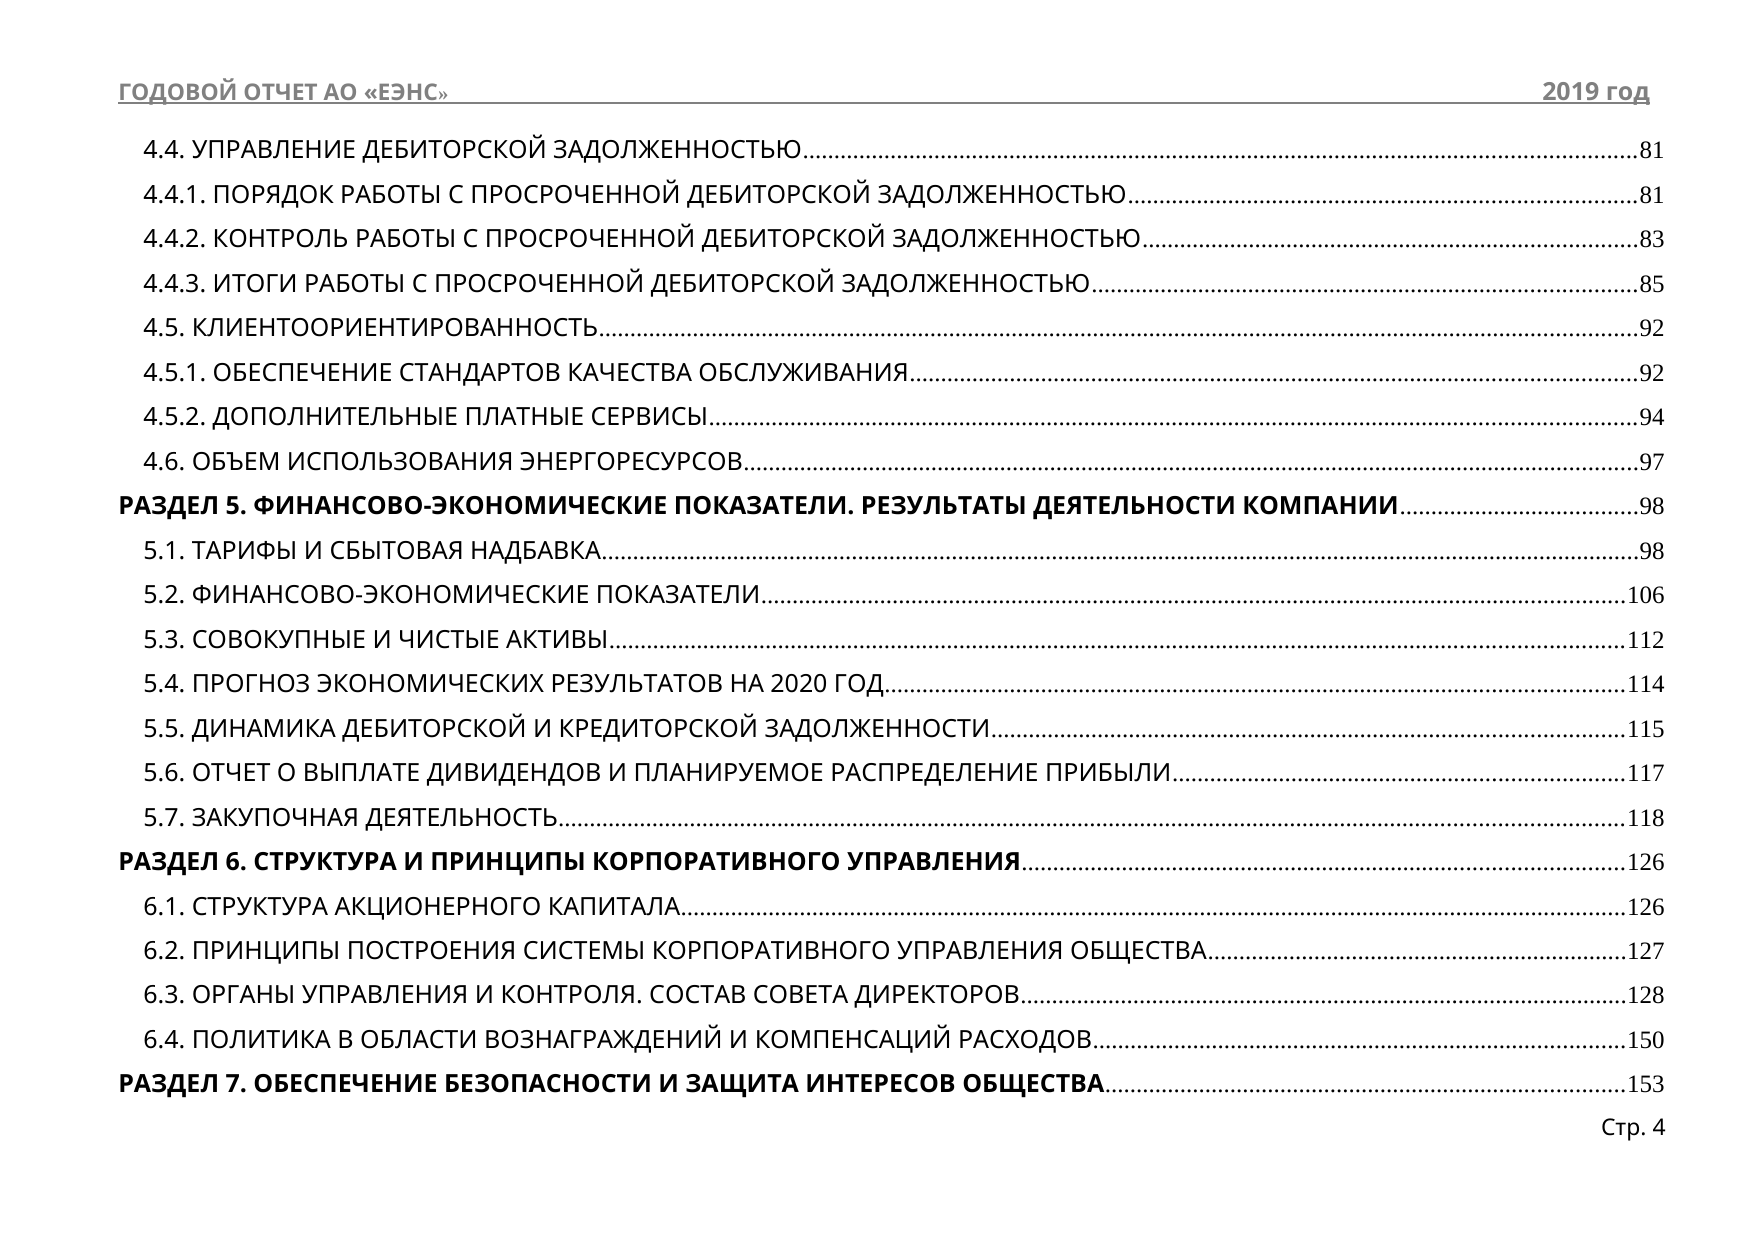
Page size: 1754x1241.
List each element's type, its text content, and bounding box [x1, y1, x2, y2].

text 6.2. ПРИНЦИПЫ ПОСТРОЕНИЯ СИСТЕМЫ КОРПОРАТИВНОГО УПРАВЛЕНИЯ ОБЩЕСТВА 127 [143, 933, 1665, 967]
text 5.7. ЗАКУПОЧНАЯ ДЕЯТЕЛЬНОСТЬ 118 [143, 799, 1665, 833]
text 5.5. ДИНАМИКА ДЕБИТОРСКОЙ И КРЕДИТОРСКОЙ ЗАДОЛЖЕННОСТИ 115 [143, 710, 1665, 744]
text 4.4.2. Контроль работы с просроченной дебиторской задолженностью 83 [143, 221, 1665, 255]
text 4.5.2. ДОПОЛНИТЕЛЬНЫЕ ПЛАТНЫЕ Сервисы 94 [143, 399, 1665, 433]
text 5.1. ТАРИФЫ И СБЫТОВАЯ НАДБАВКА 98 [143, 532, 1665, 566]
text 5.4. ПРОГНОЗ ЭКОНОМИЧЕСКИХ РЕЗУЛЬТАТОВ НА 2020 ГОД 114 [143, 666, 1665, 700]
text 4.5. КЛИЕНТООРИЕНТИРОВАННОСТЬ 92 [143, 310, 1665, 344]
text 4.5.1. Обеспечение стандартов качества обслуживания 92 [143, 354, 1665, 388]
text РАЗДЕЛ 5. ФИНАНСОВО-ЭКОНОМИЧЕСКИЕ ПОКАЗАТЕЛИ. РЕЗУЛЬТАТЫ ДЕЯТЕЛЬНОСТИ КОМПАНИИ 98 [118, 488, 1665, 522]
text 6.3. ОРГАНЫ УПРАВЛЕНИЯ И КОНТРОЛЯ. СОСТАВ СОВЕТА ДИРЕКТОРОВ 128 [143, 977, 1665, 1011]
text 6.1. СТРУКТУРА АКЦИОНЕРНОГО КАПИТАЛА 126 [143, 888, 1665, 922]
text 4.4. УПРАВЛЕНИЕ ДЕБИТОРСКОЙ ЗАДОЛЖЕННОСТЬЮ 81 [143, 132, 1665, 166]
text РАЗДЕЛ 6. СТРУКТУРА И ПРИНЦИПЫ КОРПОРАТИВНОГО УПРАВЛЕНИЯ 126 [118, 844, 1665, 878]
text 4.4.3. Итоги работы с просроченной дебиторской задолженностью 85 [143, 265, 1665, 299]
text 5.2. ФИНАНСОВО-ЭКОНОМИЧЕСКИЕ ПОКАЗАТЕЛИ 106 [143, 577, 1665, 611]
text 5.3. СОВОКУПНЫЕ И ЧИСТЫЕ АКТИВЫ 112 [143, 621, 1665, 655]
text 4.4.1. Порядок работы с просроченной дебиторской задолженностью 81 [143, 176, 1665, 211]
text РАЗДЕЛ 7. ОБЕСПЕЧЕНИЕ БЕЗОПАСНОСТИ И ЗАЩИТА ИНТЕРЕСОВ ОБЩЕСТВА 153 [118, 1066, 1665, 1100]
text 5.6. ОТЧЕТ О ВЫПЛАТЕ ДИВИДЕНДОВ И ПЛАНИРУЕМОЕ РАСПРЕДЕЛЕНИЕ ПРИБЫЛИ 117 [143, 755, 1665, 789]
text 6.4. ПОЛИТИКА В ОБЛАСТИ ВОЗНАГРАЖДЕНИЙ И КОМПЕНСАЦИЙ РАСХОДОВ 150 [143, 1022, 1665, 1056]
text 4.6. Объем использования энергоресурсов 97 [143, 443, 1665, 477]
